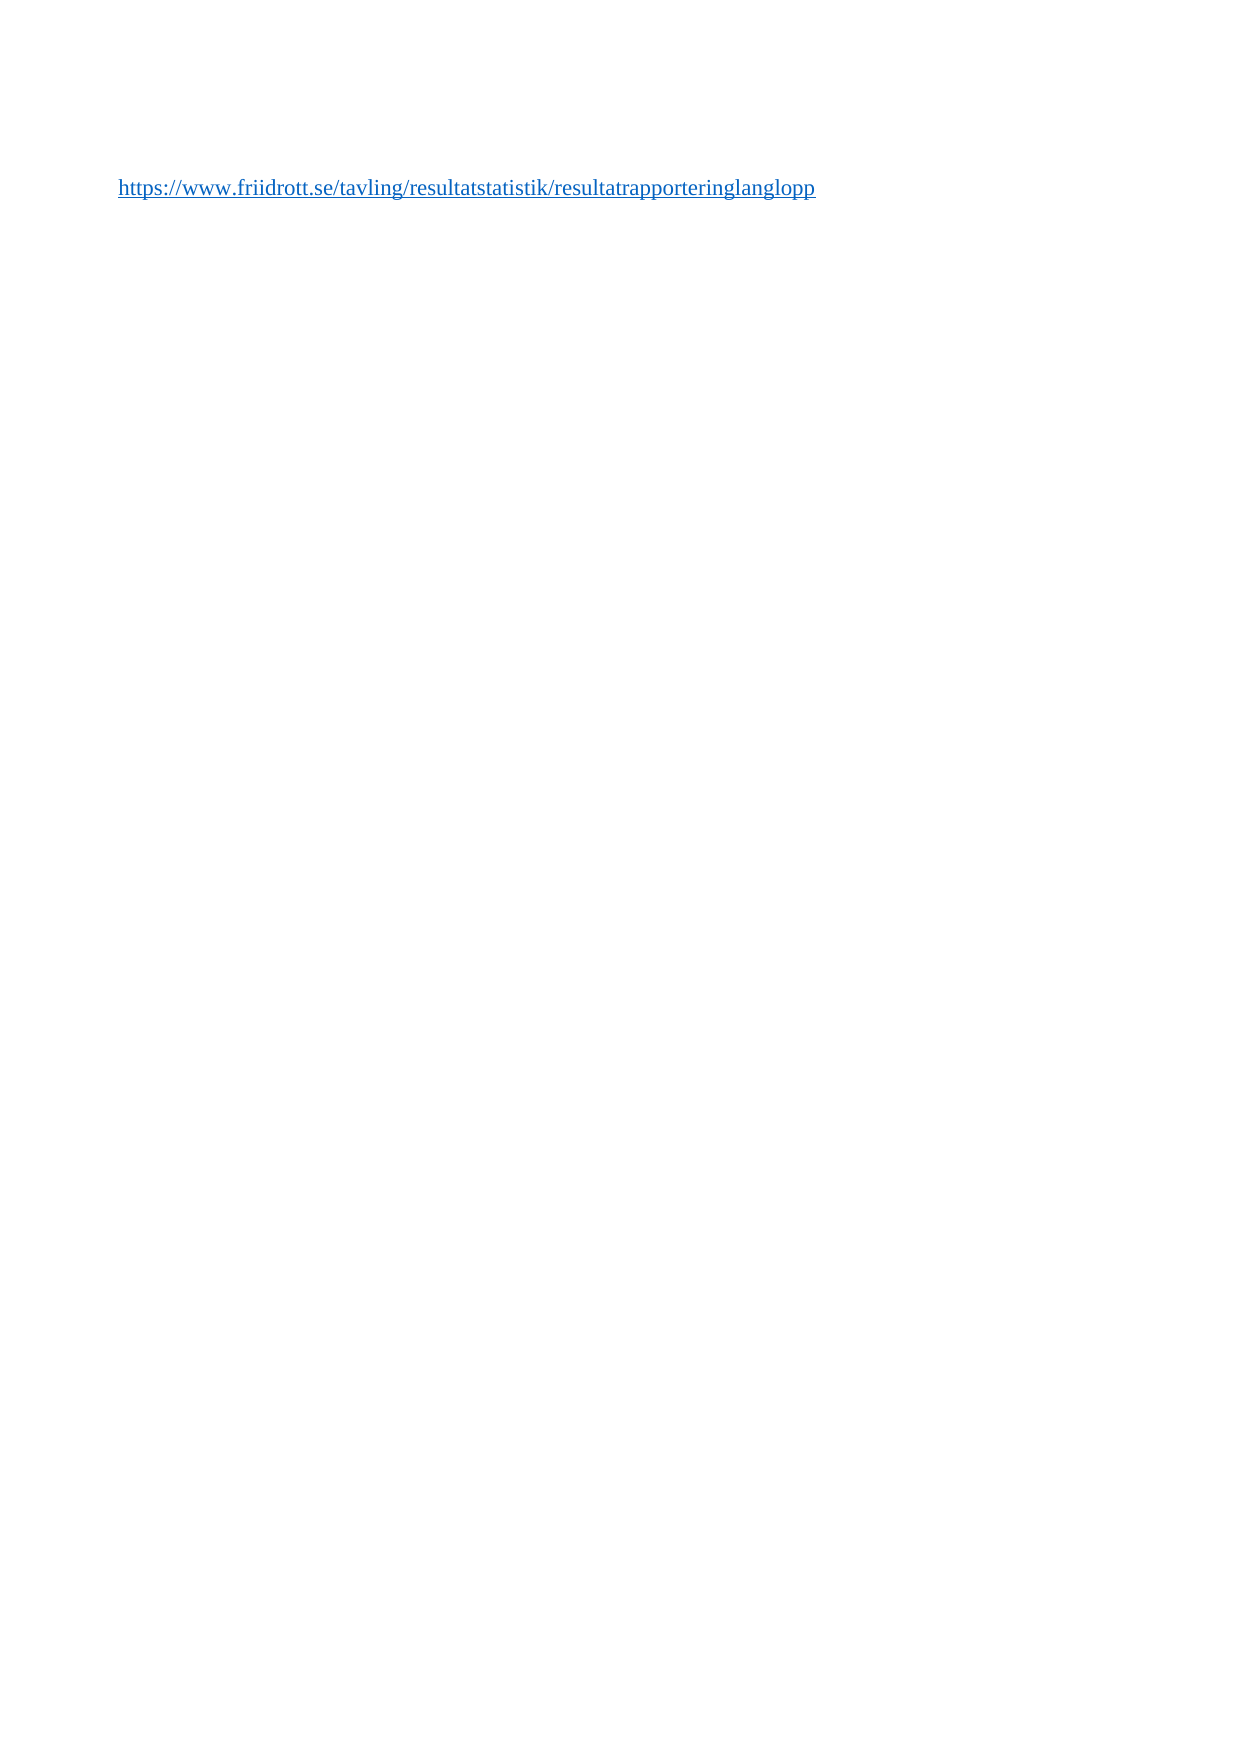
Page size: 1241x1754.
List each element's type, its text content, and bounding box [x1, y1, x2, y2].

text https://www.friidrott.se/tavling/resultatstatistik/resultatrapporteringlanglopp [118, 174, 1122, 200]
